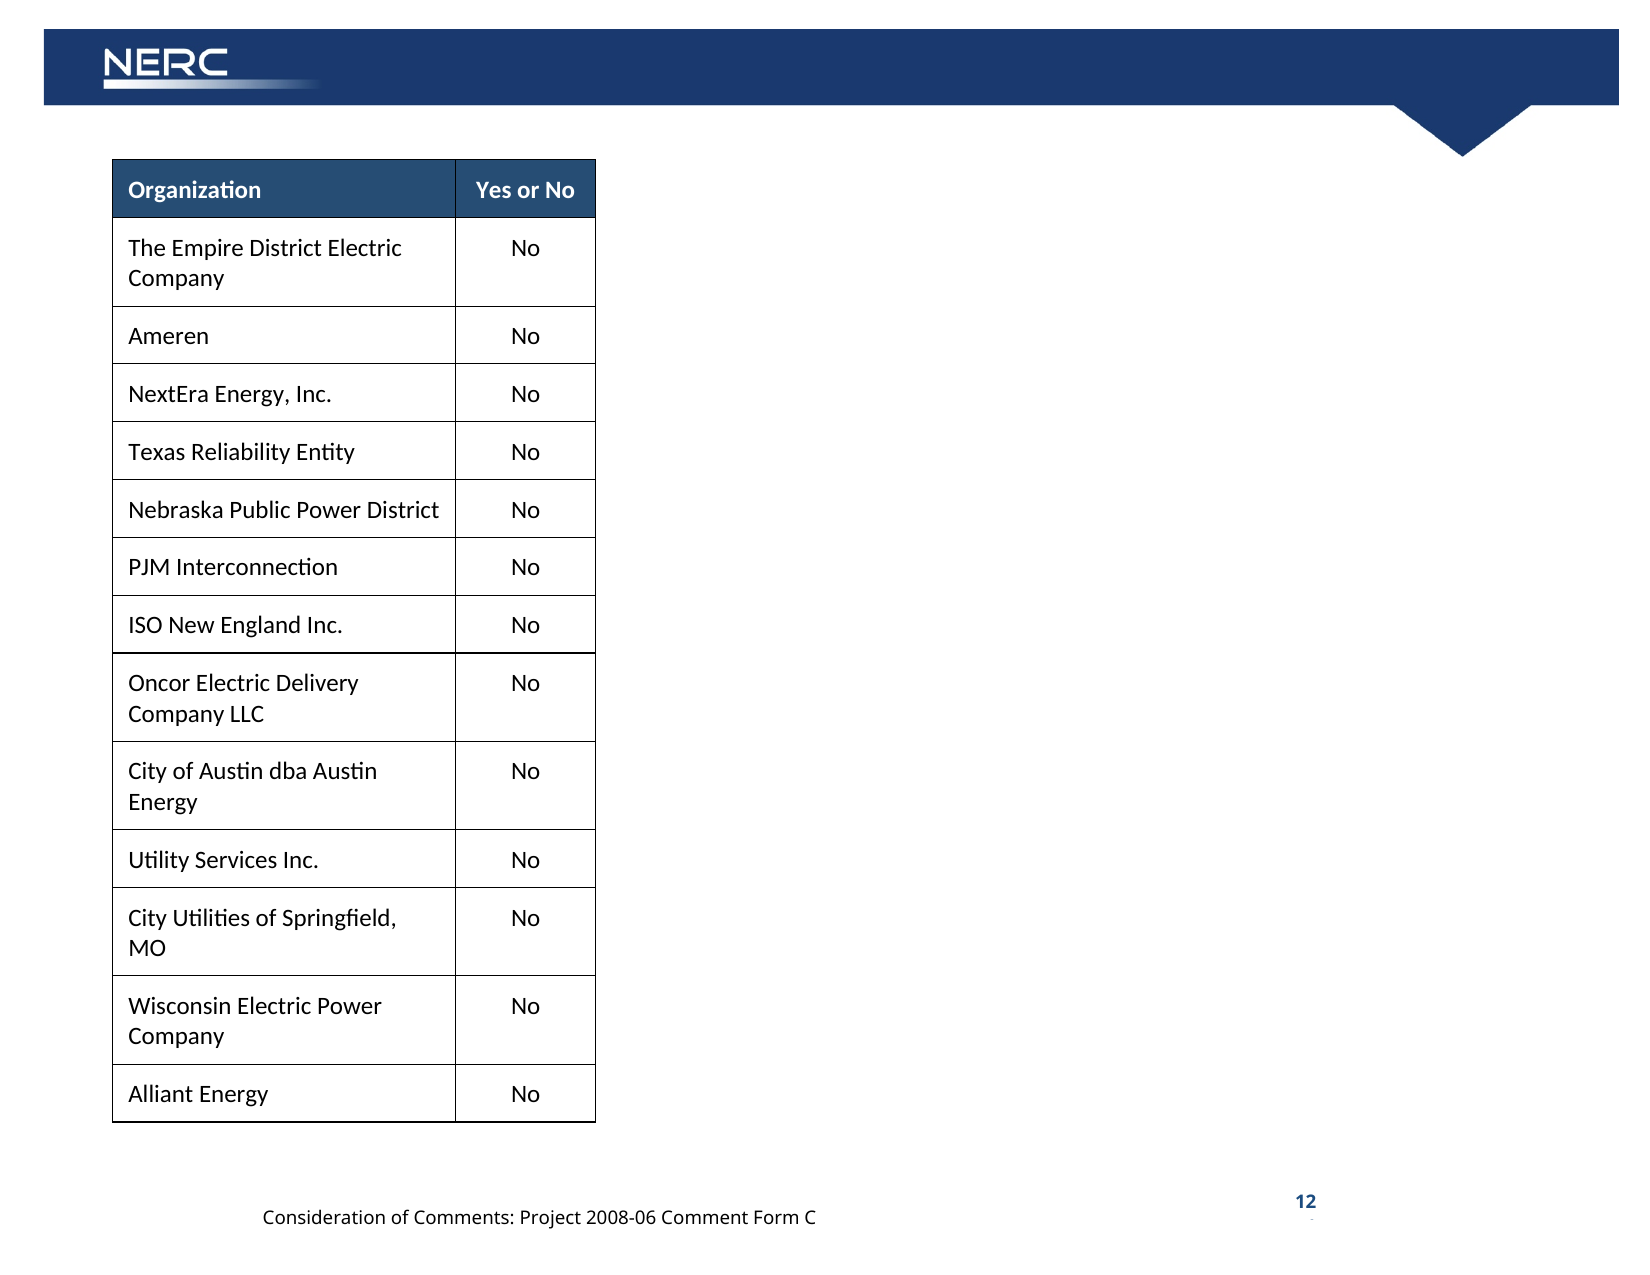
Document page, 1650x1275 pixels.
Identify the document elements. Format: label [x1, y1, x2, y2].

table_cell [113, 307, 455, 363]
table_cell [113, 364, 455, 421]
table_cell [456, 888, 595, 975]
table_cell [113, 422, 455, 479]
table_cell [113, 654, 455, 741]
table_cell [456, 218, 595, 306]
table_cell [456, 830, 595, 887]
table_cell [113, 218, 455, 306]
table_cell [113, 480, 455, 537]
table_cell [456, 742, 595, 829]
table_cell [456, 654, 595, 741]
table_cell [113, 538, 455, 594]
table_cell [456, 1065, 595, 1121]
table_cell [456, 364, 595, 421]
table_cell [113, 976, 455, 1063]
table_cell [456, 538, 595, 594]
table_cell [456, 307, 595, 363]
picture [43, 29, 1619, 157]
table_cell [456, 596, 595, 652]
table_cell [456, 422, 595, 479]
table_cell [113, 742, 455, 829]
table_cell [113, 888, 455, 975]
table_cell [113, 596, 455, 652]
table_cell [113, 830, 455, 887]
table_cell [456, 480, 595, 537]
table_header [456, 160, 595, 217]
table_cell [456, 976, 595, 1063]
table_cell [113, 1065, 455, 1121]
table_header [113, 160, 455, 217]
